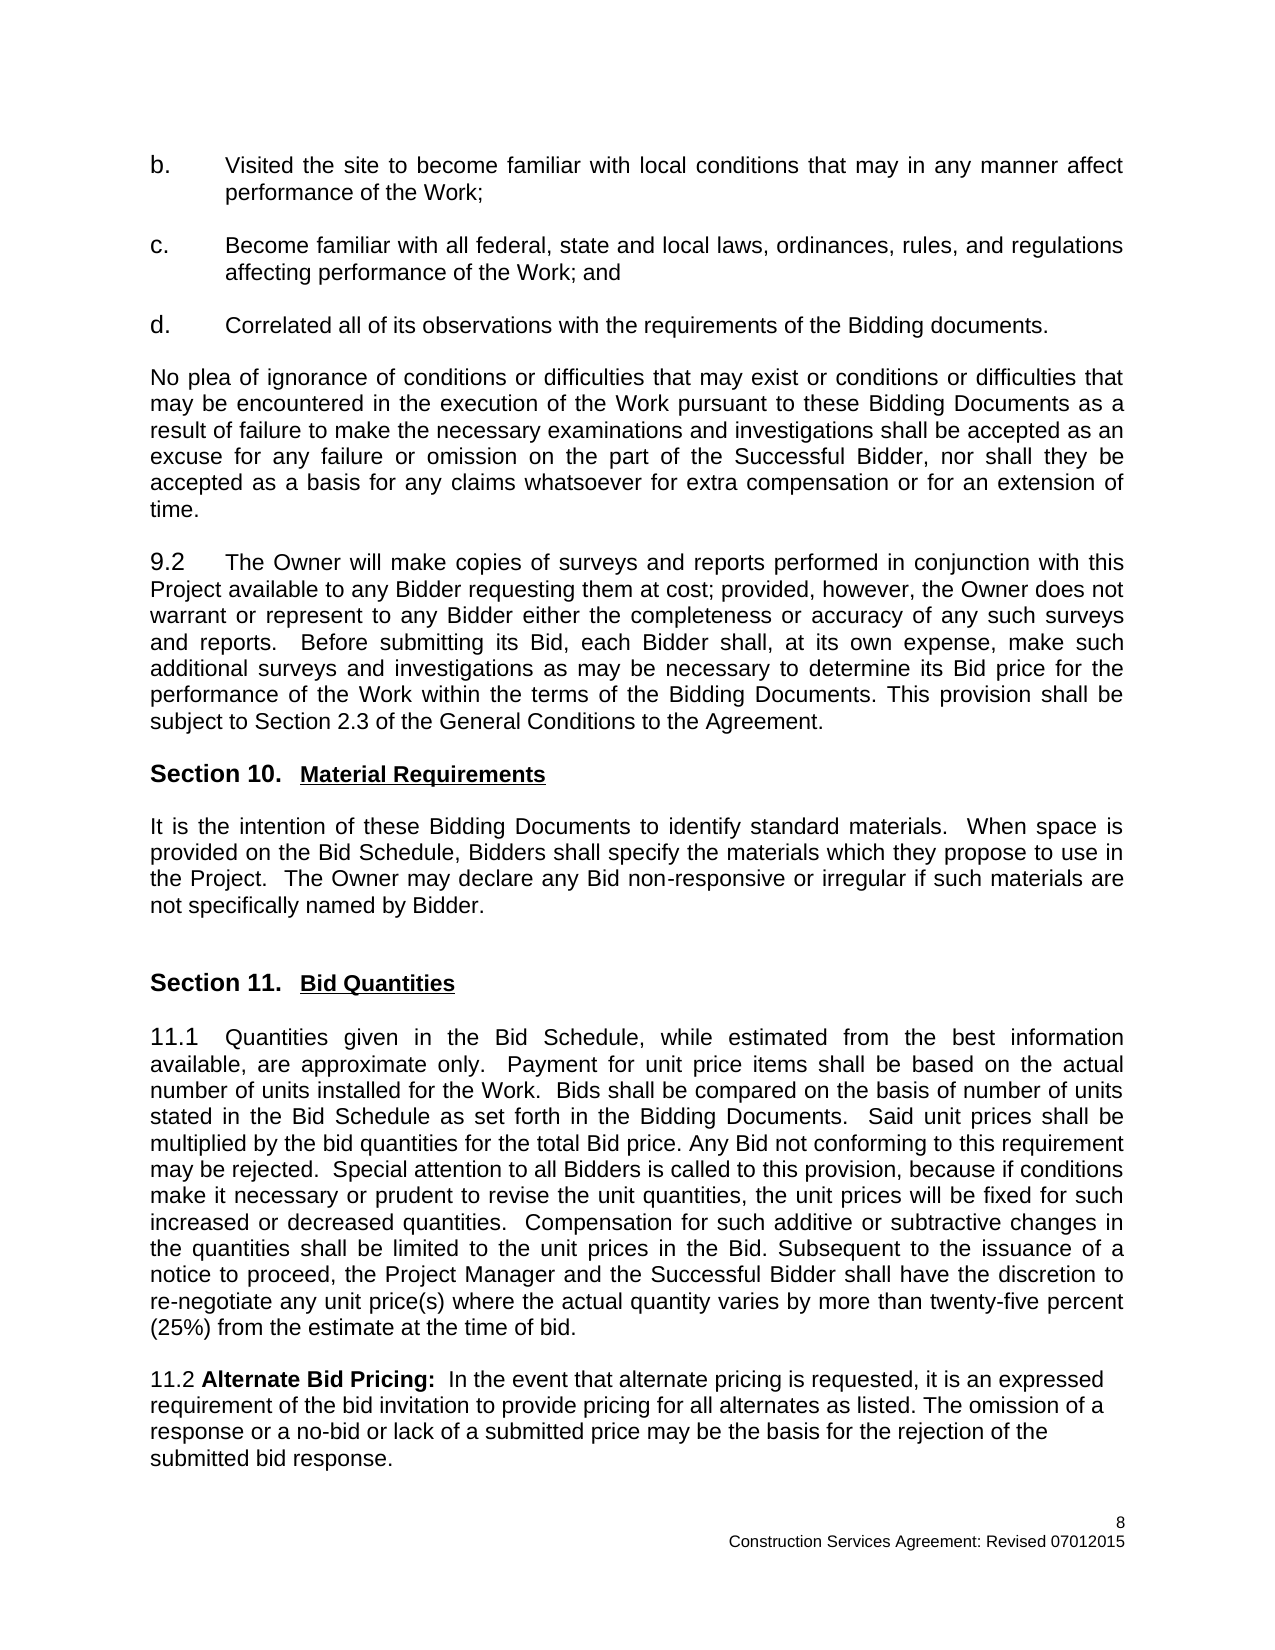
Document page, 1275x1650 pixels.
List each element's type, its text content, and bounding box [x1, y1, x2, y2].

text The Owner will make copies of surveys and reports performed in conjunction with this Project available to any Bidder requesting them at cost; provided, however, the Owner does not warrant or represent to any Bidder either the completeness or accuracy of any such surveys and reports. Before submitting its Bid, each Bidder shall, at its own expense, make such additional surveys and investigations as may be necessary to determine its Bid price for the performance of the Work within the terms of the Bidding Documents. This provision shall be subject to Section 2.3 of the General Conditions to the Agreement. [150, 547, 1125, 734]
text Bid Quantities [150, 968, 1125, 997]
text Visited the site to become familiar with local conditions that may in any manner affect performance of the Work; [150, 150, 1125, 205]
text Correlated all of its observations with the requirements of the Bidding documents. [150, 310, 1125, 339]
text 11.2 Alternate Bid Pricing: In the event that alternate pricing is requested, it is an expressed requirement of the bid invitation to provide pricing for all alternates as listed. The omission of a response or a no-bid or lack of a submitted price may be the basis for the rejection of the submitted bid response. [150, 1366, 1125, 1471]
text Material Requirements [150, 759, 1125, 788]
text Become familiar with all federal, state and local laws, ordinances, rules, and regulations affecting performance of the Work; and [150, 230, 1125, 285]
text No plea of ignorance of conditions or difficulties that may exist or conditions or difficulties that may be encountered in the execution of the Work pursuant to these Bidding Documents as a result of failure to make the necessary examinations and investigations shall be accepted as an excuse for any failure or omission on the part of the Successful Bidder, nor shall they be accepted as a basis for any claims whatsoever for extra compensation or for an extension of time. [150, 364, 1125, 522]
text Quantities given in the Bid Schedule, while estimated from the best information available, are approximate only. Payment for unit price items shall be based on the actual number of units installed for the Work. Bids shall be compared on the basis of number of units stated in the Bid Schedule as set forth in the Bidding Documents. Said unit prices shall be multiplied by the bid quantities for the total Bid price. Any Bid not conforming to this requirement may be rejected. Special attention to all Bidders is called to this provision, because if conditions make it necessary or prudent to revise the unit quantities, the unit prices will be fixed for such increased or decreased quantities. Compensation for such additive or subtractive changes in the quantities shall be limited to the unit prices in the Bid. Subsequent to the issuance of a notice to proceed, the Project Manager and the Successful Bidder shall have the discretion to re-negotiate any unit price(s) where the actual quantity varies by more than twenty-five percent (25%) from the estimate at the time of bid. [150, 1022, 1125, 1341]
text It is the intention of these Bidding Documents to identify standard materials. When space is provided on the Bid Schedule, Bidders shall specify the materials which they propose to use in the Project. The Owner may declare any Bid non-responsive or irregular if such materials are not specifically named by Bidder. [150, 813, 1125, 918]
